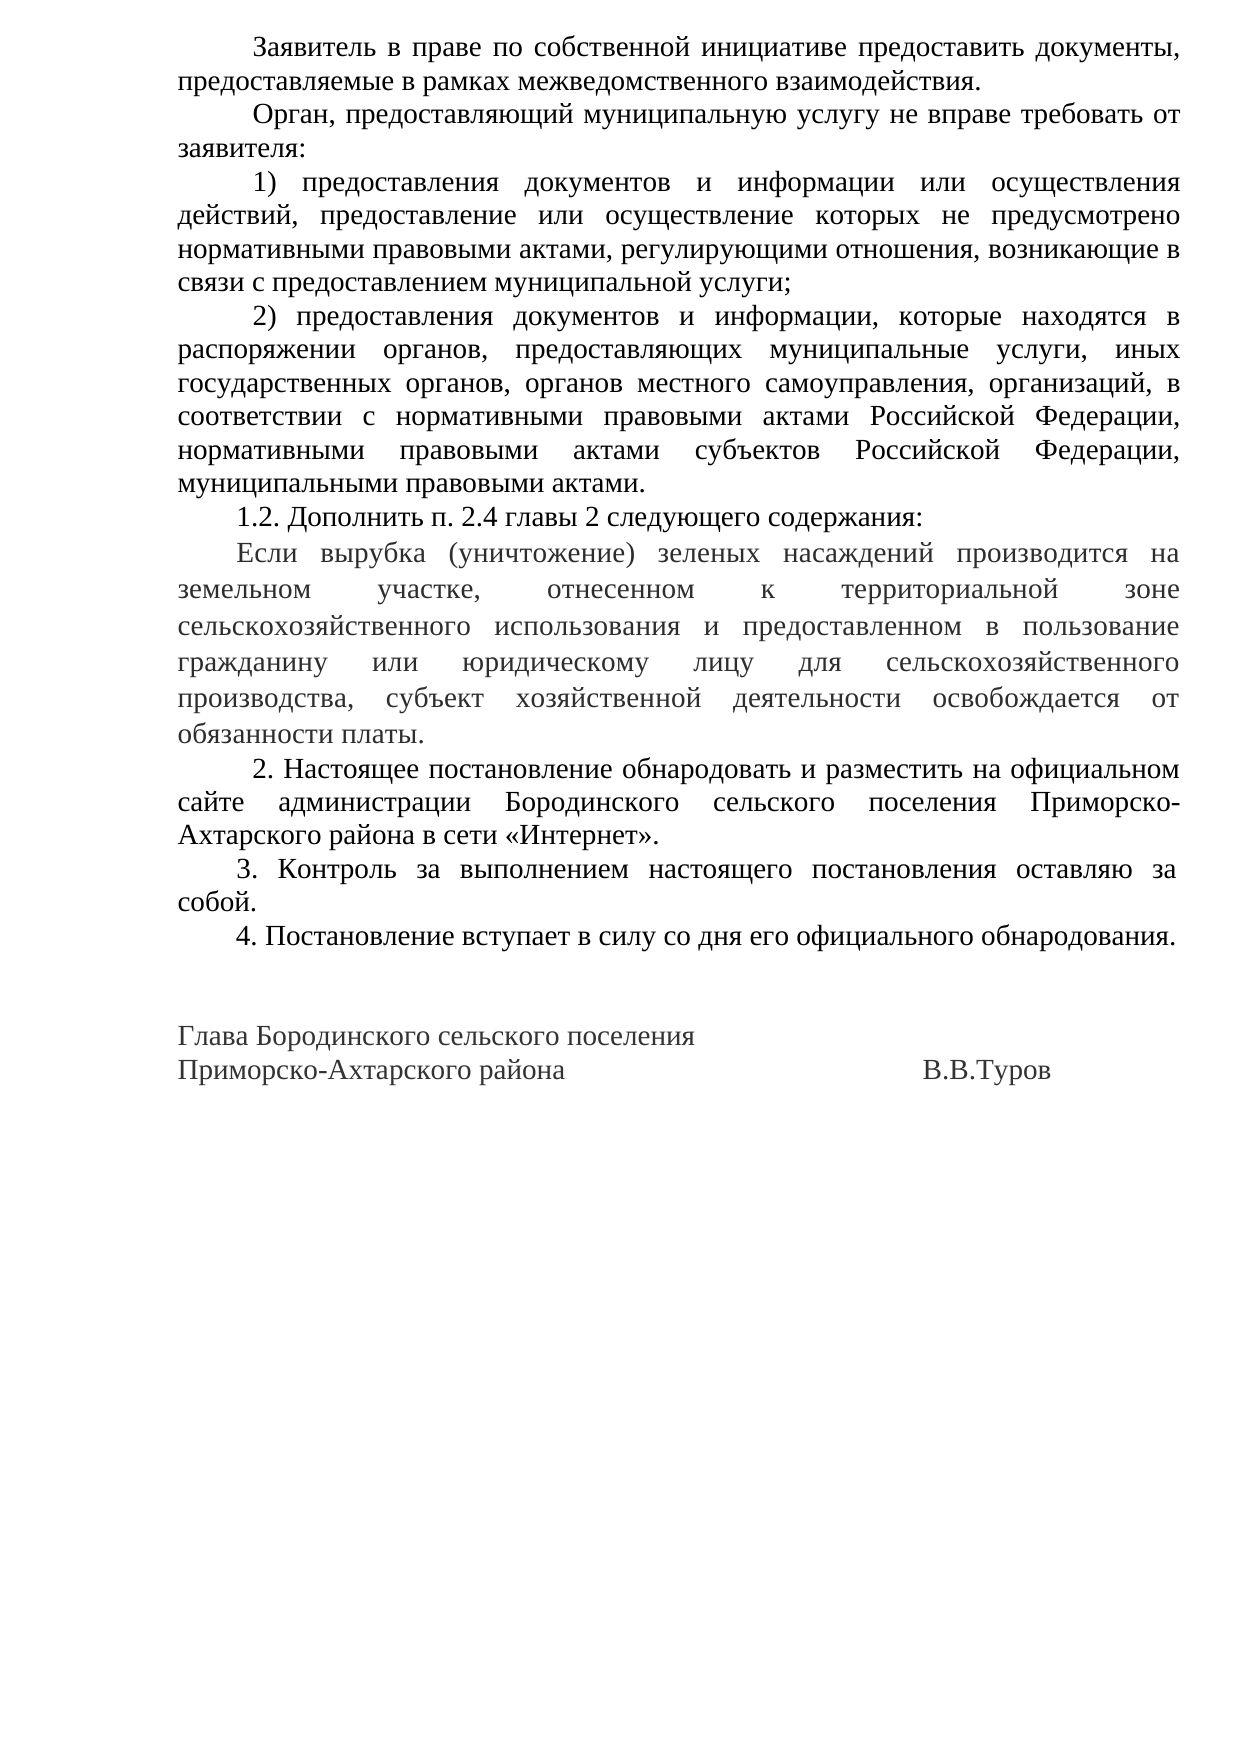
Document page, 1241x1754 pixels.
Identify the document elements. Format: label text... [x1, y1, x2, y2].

text Приморско-Ахтарского района В.В.Туров [177, 1052, 1181, 1086]
text 2) предоставления документов и информации, которые находятся в распоряжении органов, предоставляющих муниципальные услуги, иных государственных органов, органов местного самоуправления, организаций, в соответствии с нормативными правовыми актами Российской Федерации, нормативными правовыми актами субъектов Российской Федерации, муниципальными правовыми актами. [177, 298, 1181, 499]
text 4. Постановление вступает в силу со дня его официального обнародования. [177, 918, 1177, 951]
text Глава Бородинского сельского поселения [177, 1018, 1181, 1052]
text Заявитель в праве по собственной инициативе предоставить документы, предоставляемые в рамках межведомственного взаимодействия. [177, 29, 1181, 97]
text 2. Настоящее постановление обнародовать и разместить на официальном сайте администрации Бородинского сельского поселения Приморско-Ахтарского района в сети «Интернет». [177, 752, 1181, 851]
text Если вырубка (уничтожение) зеленых насаждений производится на земельном участке, отнесенном к территориальной зоне сельскохозяйственного использования и предоставленном в пользование гражданину или юридическому лицу для сельскохозяйственного производства, субъект хозяйственной деятельности освобождается от обязанности платы. [177, 713, 1181, 749]
text Если вырубка (уничтожение) зеленых насаждений производится на земельном участке, отнесенном к территориальной зоне сельскохозяйственного использования и предоставленном в пользование гражданину или юридическому лицу для сельскохозяйственного производства, субъект хозяйственной деятельности освобождается от обязанности платы. [177, 535, 1181, 571]
text 3. Контроль за выполнением настоящего постановления оставляю за собой. [177, 851, 1177, 918]
text Орган, предоставляющий муниципальную услугу не вправе требовать от заявителя: [177, 97, 1181, 164]
text 1) предоставления документов и информации или осуществления действий, предоставление или осуществление которых не предусмотрено нормативными правовыми актами, регулирующими отношения, возникающие в связи с предоставлением муниципальной услуги; [177, 164, 1181, 298]
text 1.2. Дополнить п. 2.4 главы 2 следующего содержания: [177, 499, 1181, 533]
